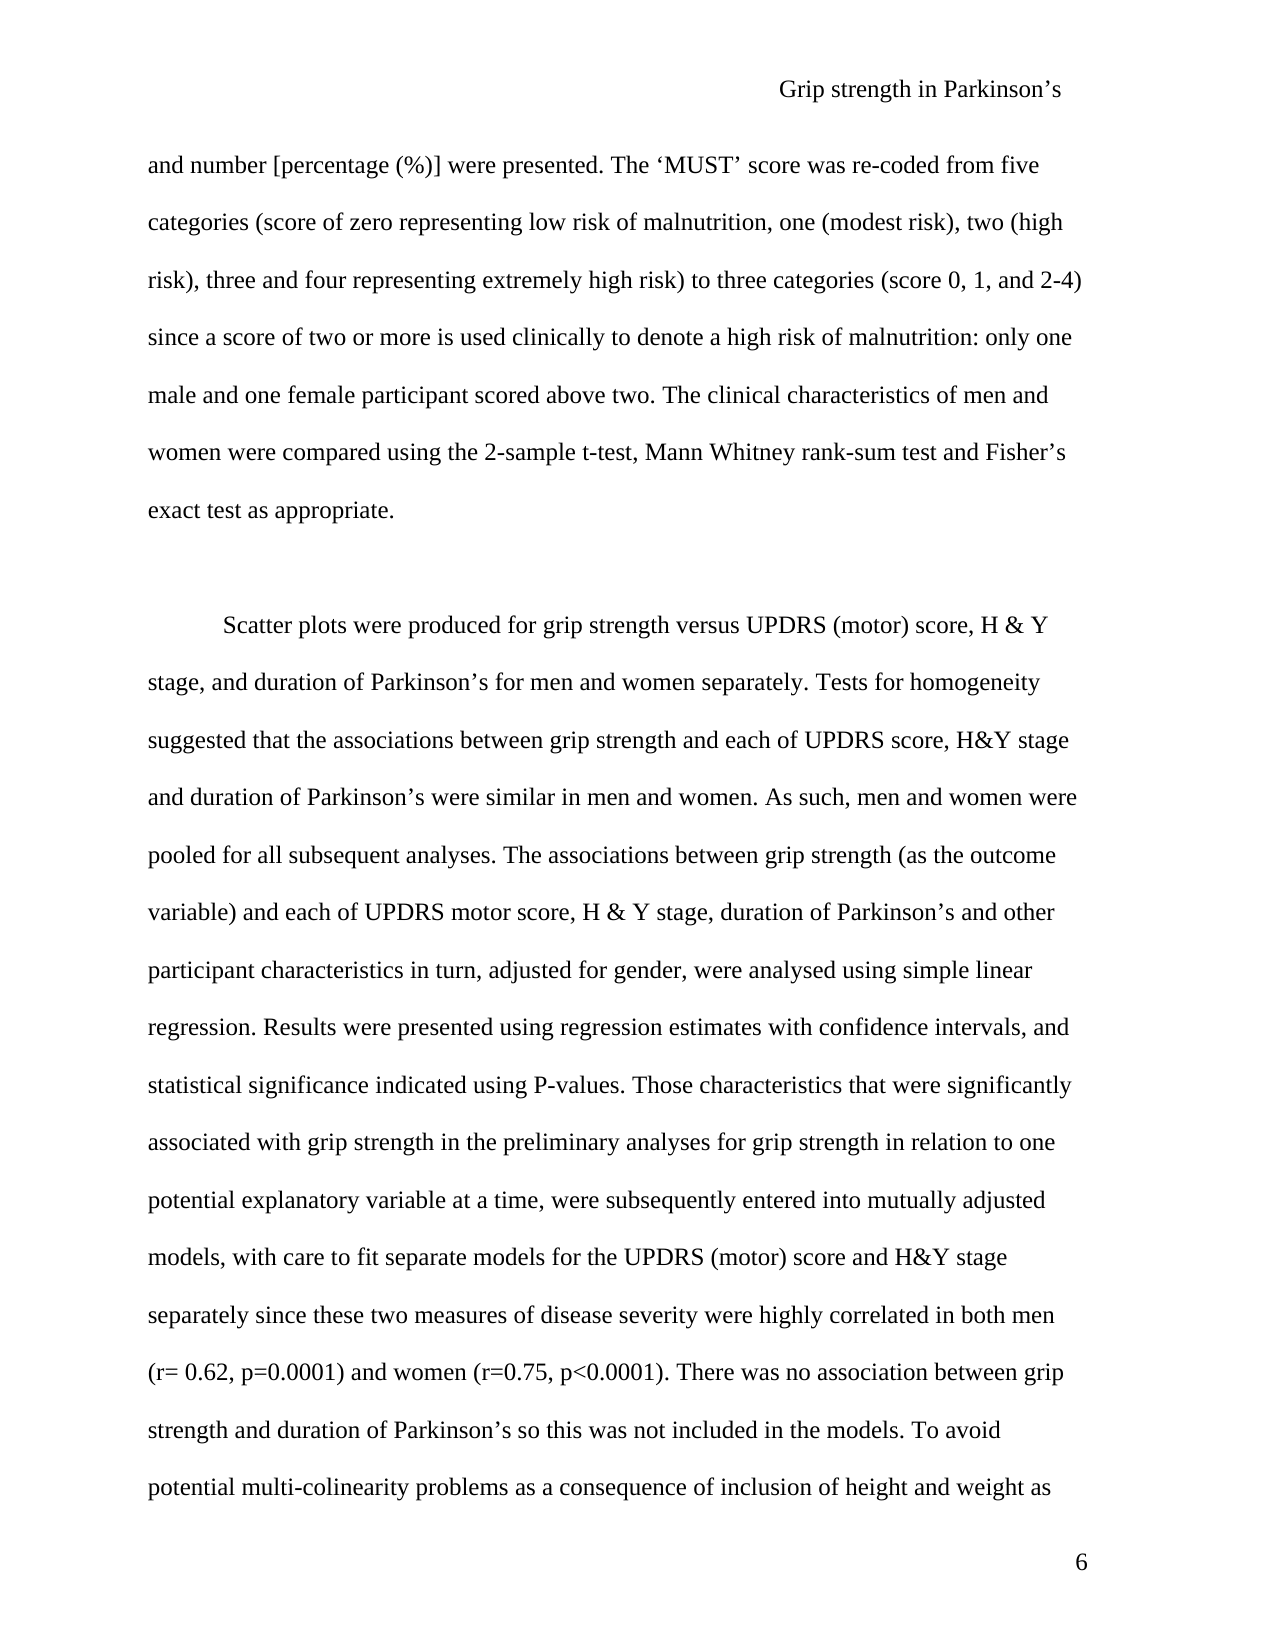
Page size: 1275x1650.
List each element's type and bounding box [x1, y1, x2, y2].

text [148, 150, 1088, 524]
text [148, 610, 1088, 1501]
